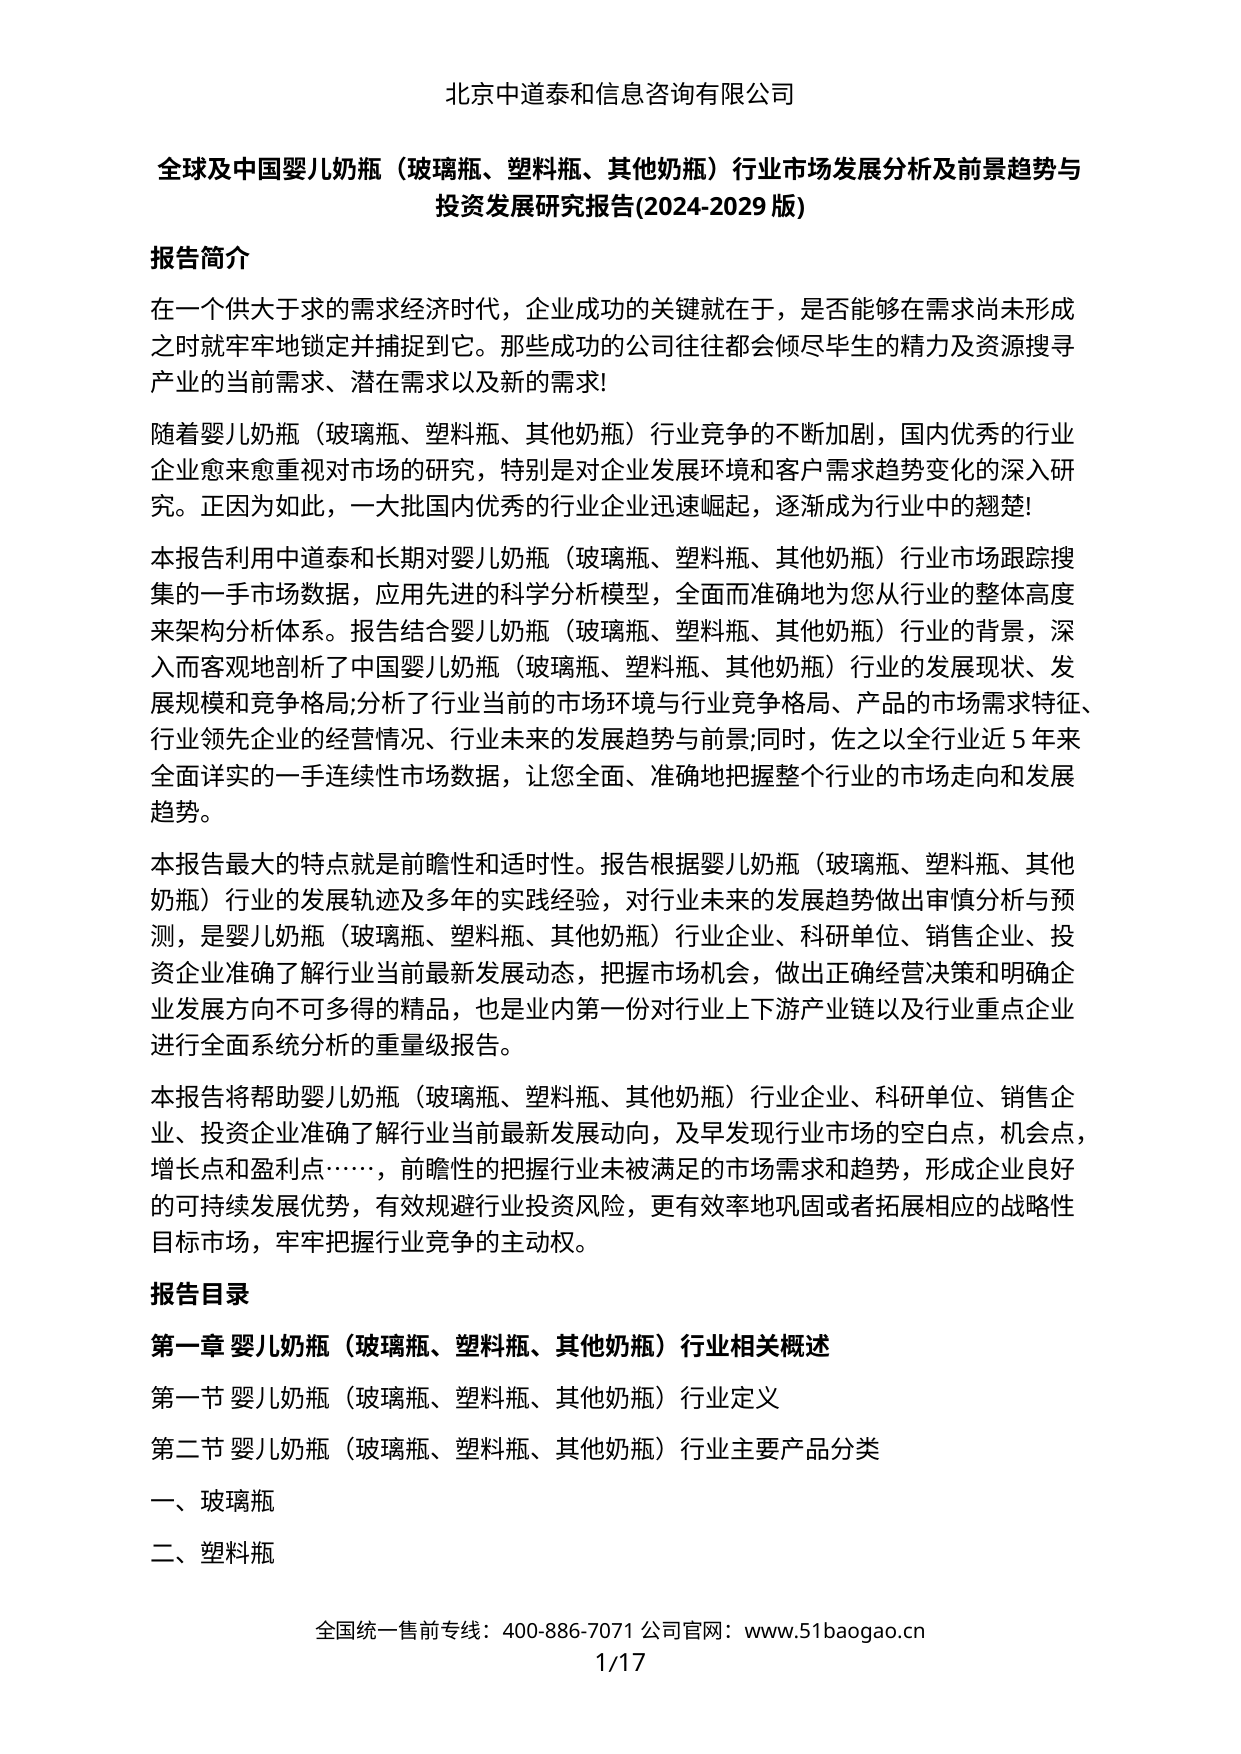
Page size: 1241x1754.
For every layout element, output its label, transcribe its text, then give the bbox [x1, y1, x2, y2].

text 报告简介 [150, 238, 1090, 274]
text 二、塑料瓶 [150, 1534, 1090, 1570]
text 在一个供大于求的需求经济时代，企业成功的关键就在于，是否能够在需求尚未形成之时就牢牢地锁定并捕捉到它。那些成功的公司往往都会倾尽毕生的精力及资源搜寻产业的当前需求、潜在需求以及新的需求! [150, 290, 1090, 399]
text 随着婴儿奶瓶（玻璃瓶、塑料瓶、其他奶瓶）行业竞争的不断加剧，国内优秀的行业企业愈来愈重视对市场的研究，特别是对企业发展环境和客户需求趋势变化的深入研究。正因为如此，一大批国内优秀的行业企业迅速崛起，逐渐成为行业中的翘楚! [150, 414, 1090, 523]
text 一、玻璃瓶 [150, 1482, 1090, 1518]
text 本报告利用中道泰和长期对婴儿奶瓶（玻璃瓶、塑料瓶、其他奶瓶）行业市场跟踪搜集的一手市场数据，应用先进的科学分析模型，全面而准确地为您从行业的整体高度来架构分析体系。报告结合婴儿奶瓶（玻璃瓶、塑料瓶、其他奶瓶）行业的背景，深入而客观地剖析了中国婴儿奶瓶（玻璃瓶、塑料瓶、其他奶瓶）行业的发展现状、发展规模和竞争格局;分析了行业当前的市场环境与行业竞争格局、产品的市场需求特征、行业领先企业的经营情况、行业未来的发展趋势与前景;同时，佐之以全行业近5年来全面详实的一手连续性市场数据，让您全面、准确地把握整个行业的市场走向和发展趋势。 [150, 539, 1090, 829]
text 全球及中国婴儿奶瓶（玻璃瓶、塑料瓶、其他奶瓶）行业市场发展分析及前景趋势与投资发展研究报告(2024-2029版) [150, 150, 1090, 222]
text 本报告最大的特点就是前瞻性和适时性。报告根据婴儿奶瓶（玻璃瓶、塑料瓶、其他奶瓶）行业的发展轨迹及多年的实践经验，对行业未来的发展趋势做出审慎分析与预测，是婴儿奶瓶（玻璃瓶、塑料瓶、其他奶瓶）行业企业、科研单位、销售企业、投资企业准确了解行业当前最新发展动态，把握市场机会，做出正确经营决策和明确企业发展方向不可多得的精品，也是业内第一份对行业上下游产业链以及行业重点企业进行全面系统分析的重量级报告。 [150, 844, 1090, 1062]
text 报告目录 [150, 1274, 1090, 1311]
text 第一章 婴儿奶瓶（玻璃瓶、塑料瓶、其他奶瓶）行业相关概述 [150, 1326, 1090, 1362]
text 第一节 婴儿奶瓶（玻璃瓶、塑料瓶、其他奶瓶）行业定义 [150, 1378, 1090, 1414]
text 第二节 婴儿奶瓶（玻璃瓶、塑料瓶、其他奶瓶）行业主要产品分类 [150, 1430, 1090, 1466]
text 本报告将帮助婴儿奶瓶（玻璃瓶、塑料瓶、其他奶瓶）行业企业、科研单位、销售企业、投资企业准确了解行业当前最新发展动向，及早发现行业市场的空白点，机会点，增长点和盈利点……，前瞻性的把握行业未被满足的市场需求和趋势，形成企业良好的可持续发展优势，有效规避行业投资风险，更有效率地巩固或者拓展相应的战略性目标市场，牢牢把握行业竞争的主动权。 [150, 1077, 1090, 1259]
